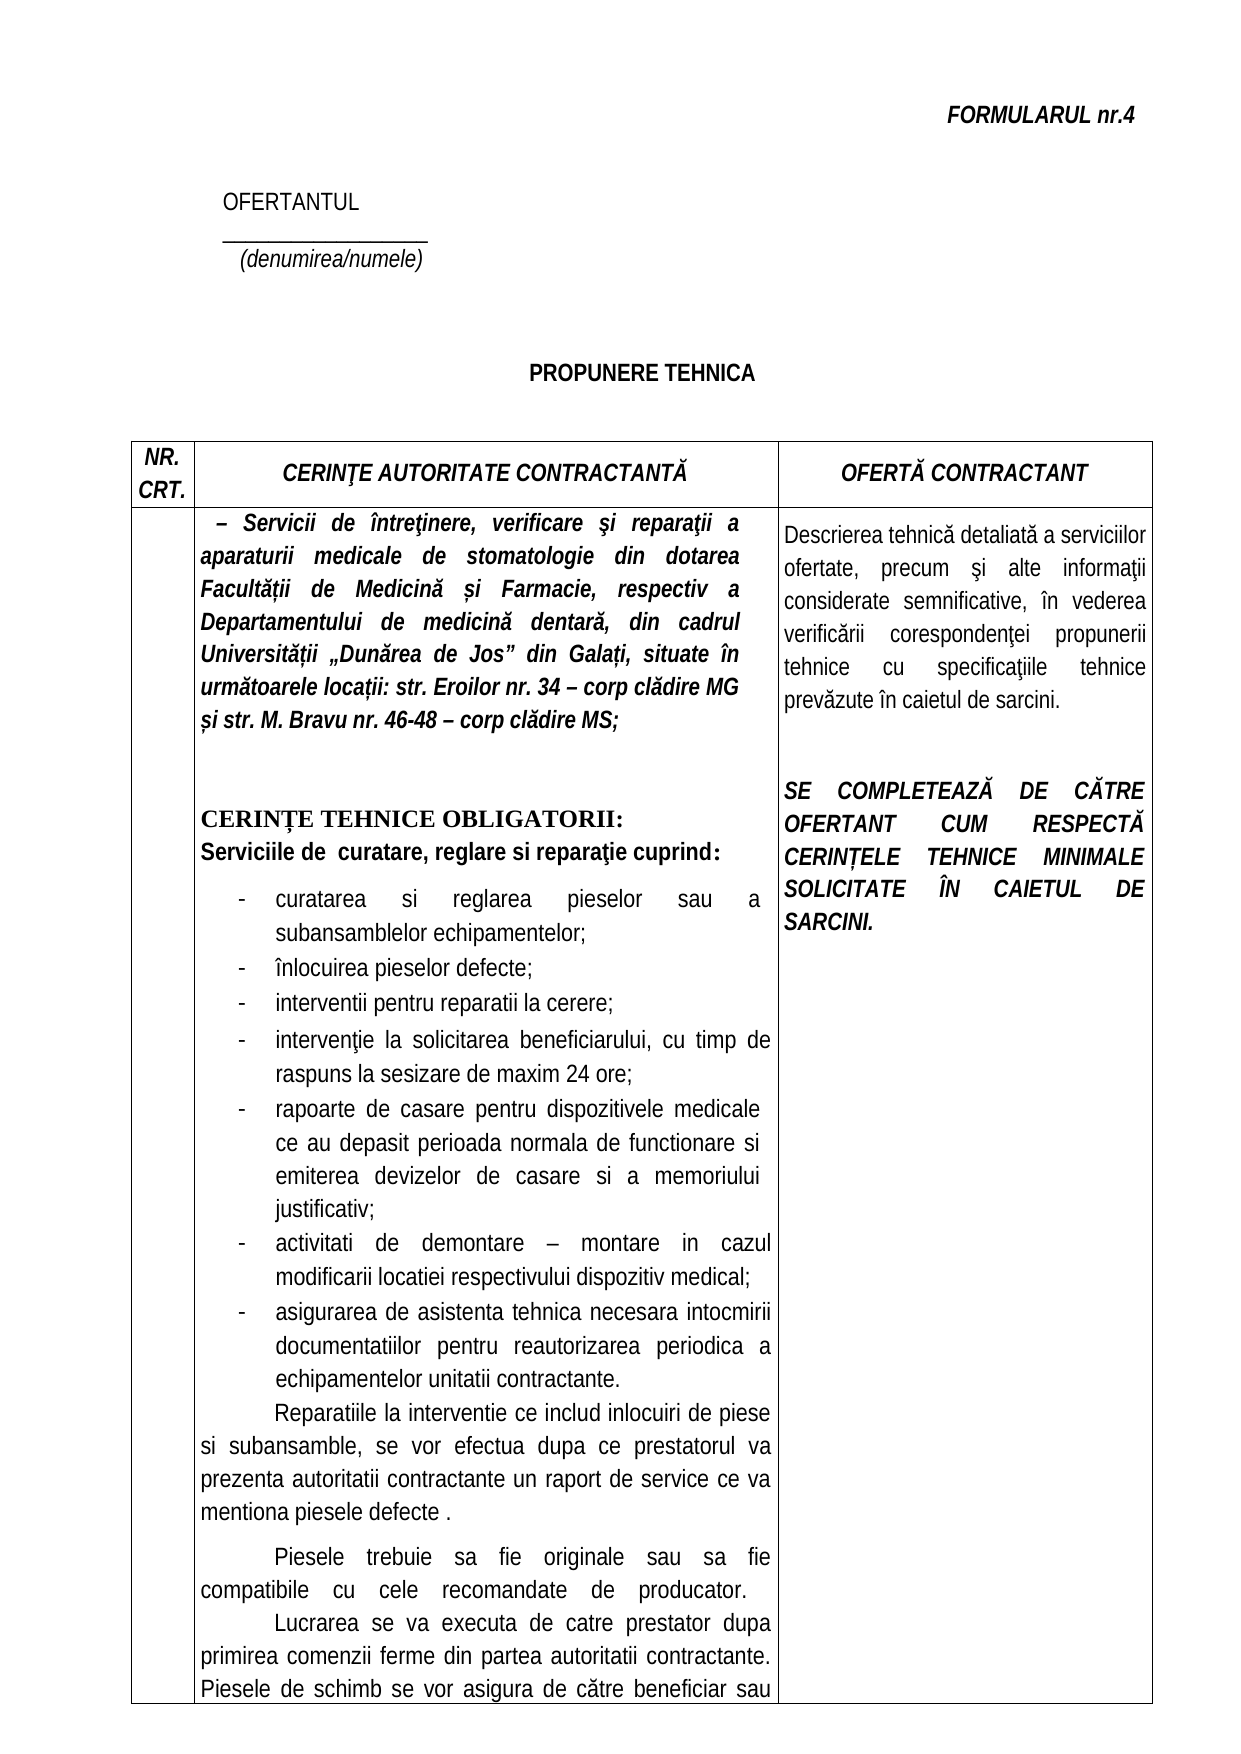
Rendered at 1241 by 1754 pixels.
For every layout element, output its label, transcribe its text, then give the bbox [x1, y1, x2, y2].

text FORMULARUL nr.4 [148, 101, 1137, 129]
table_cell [779, 508, 1152, 1703]
table_header Cerinţe autoritate contractantă [195, 442, 778, 507]
text OFERTANTUL [148, 186, 1137, 215]
table_header Ofertă CONTRACTANT [779, 442, 1152, 507]
table_header NR. CRT. [132, 442, 194, 507]
text PROPUNERE TEHNICA [148, 358, 1137, 387]
text __________________ [148, 215, 1137, 244]
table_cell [195, 508, 778, 1703]
table_cell [132, 508, 194, 1703]
text (denumirea/numele) [148, 244, 1137, 272]
